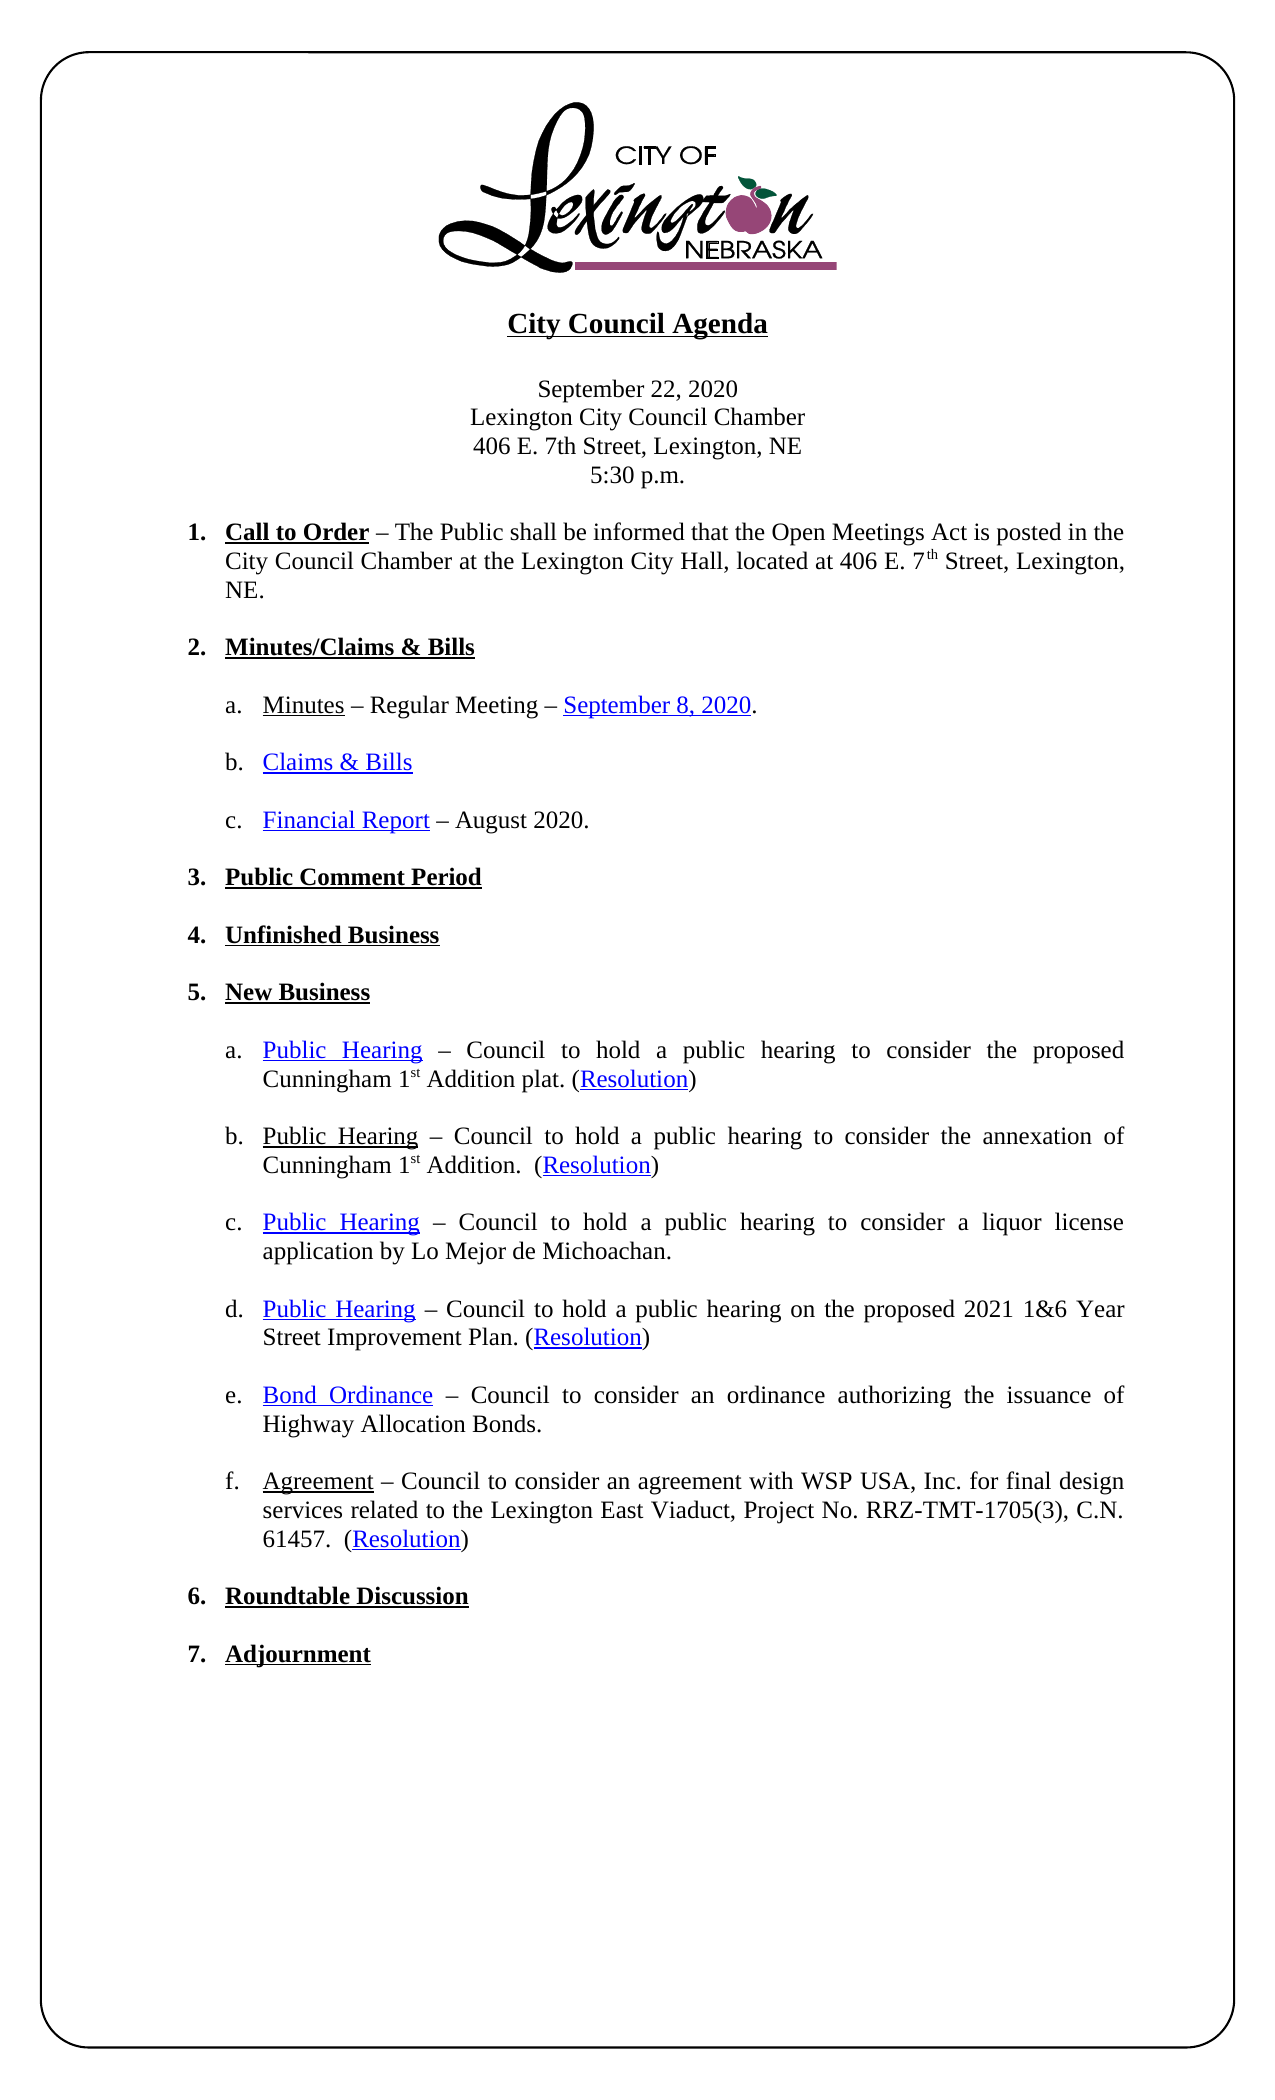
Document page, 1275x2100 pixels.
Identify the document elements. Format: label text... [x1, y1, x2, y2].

list Adjournment [187, 1639, 1125, 1667]
title City Council Agenda [150, 307, 1125, 340]
list Claims & Bills [225, 747, 1125, 776]
list Roundtable Discussion [187, 1581, 1125, 1610]
text Lexington City Council Chamber [150, 402, 1125, 431]
list Unfinished Business [187, 920, 1125, 949]
text September 22, 2020 [150, 374, 1125, 402]
text 406 E. 7th Street, Lexington, NE [150, 431, 1125, 460]
list Minutes – Regular Meeting – September 8, 2020. [225, 690, 1125, 719]
list Public Hearing – Council to hold a public hearing to consider the annexation of Cunningham 1st Addition. (Resolution) [225, 1121, 1125, 1179]
list Agreement – Council to consider an agreement with WSP USA, Inc. for final design services related to the Lexington East Viaduct, Project No. RRZ-TMT-1705(3), C.N. 61457. (Resolution) [225, 1466, 1125, 1552]
list Bond Ordinance – Council to consider an ordinance authorizing the issuance of Highway Allocation Bonds. [225, 1380, 1125, 1437]
list Public Comment Period [187, 862, 1125, 891]
list Public Hearing – Council to hold a public hearing to consider a liquor license application by Lo Mejor de Michoachan. [225, 1207, 1125, 1265]
list Minutes/Claims & Bills [187, 632, 1125, 661]
list Financial Report – August 2020. [225, 805, 1125, 834]
text 5:30 p.m. [150, 460, 1125, 489]
list Public Hearing – Council to hold a public hearing on the proposed 2021 1&6 Year Street Improvement Plan. (Resolution) [225, 1294, 1125, 1351]
list New Business [187, 977, 1125, 1006]
list Public Hearing – Council to hold a public hearing to consider the proposed Cunningham 1st Addition plat. (Resolution) [225, 1035, 1125, 1092]
list Call to Order – The Public shall be informed that the Open Meetings Act is posted in the City Council Chamber at the Lexington City Hall, located at 406 E. 7th Street, Lexington, NE. [187, 517, 1125, 604]
